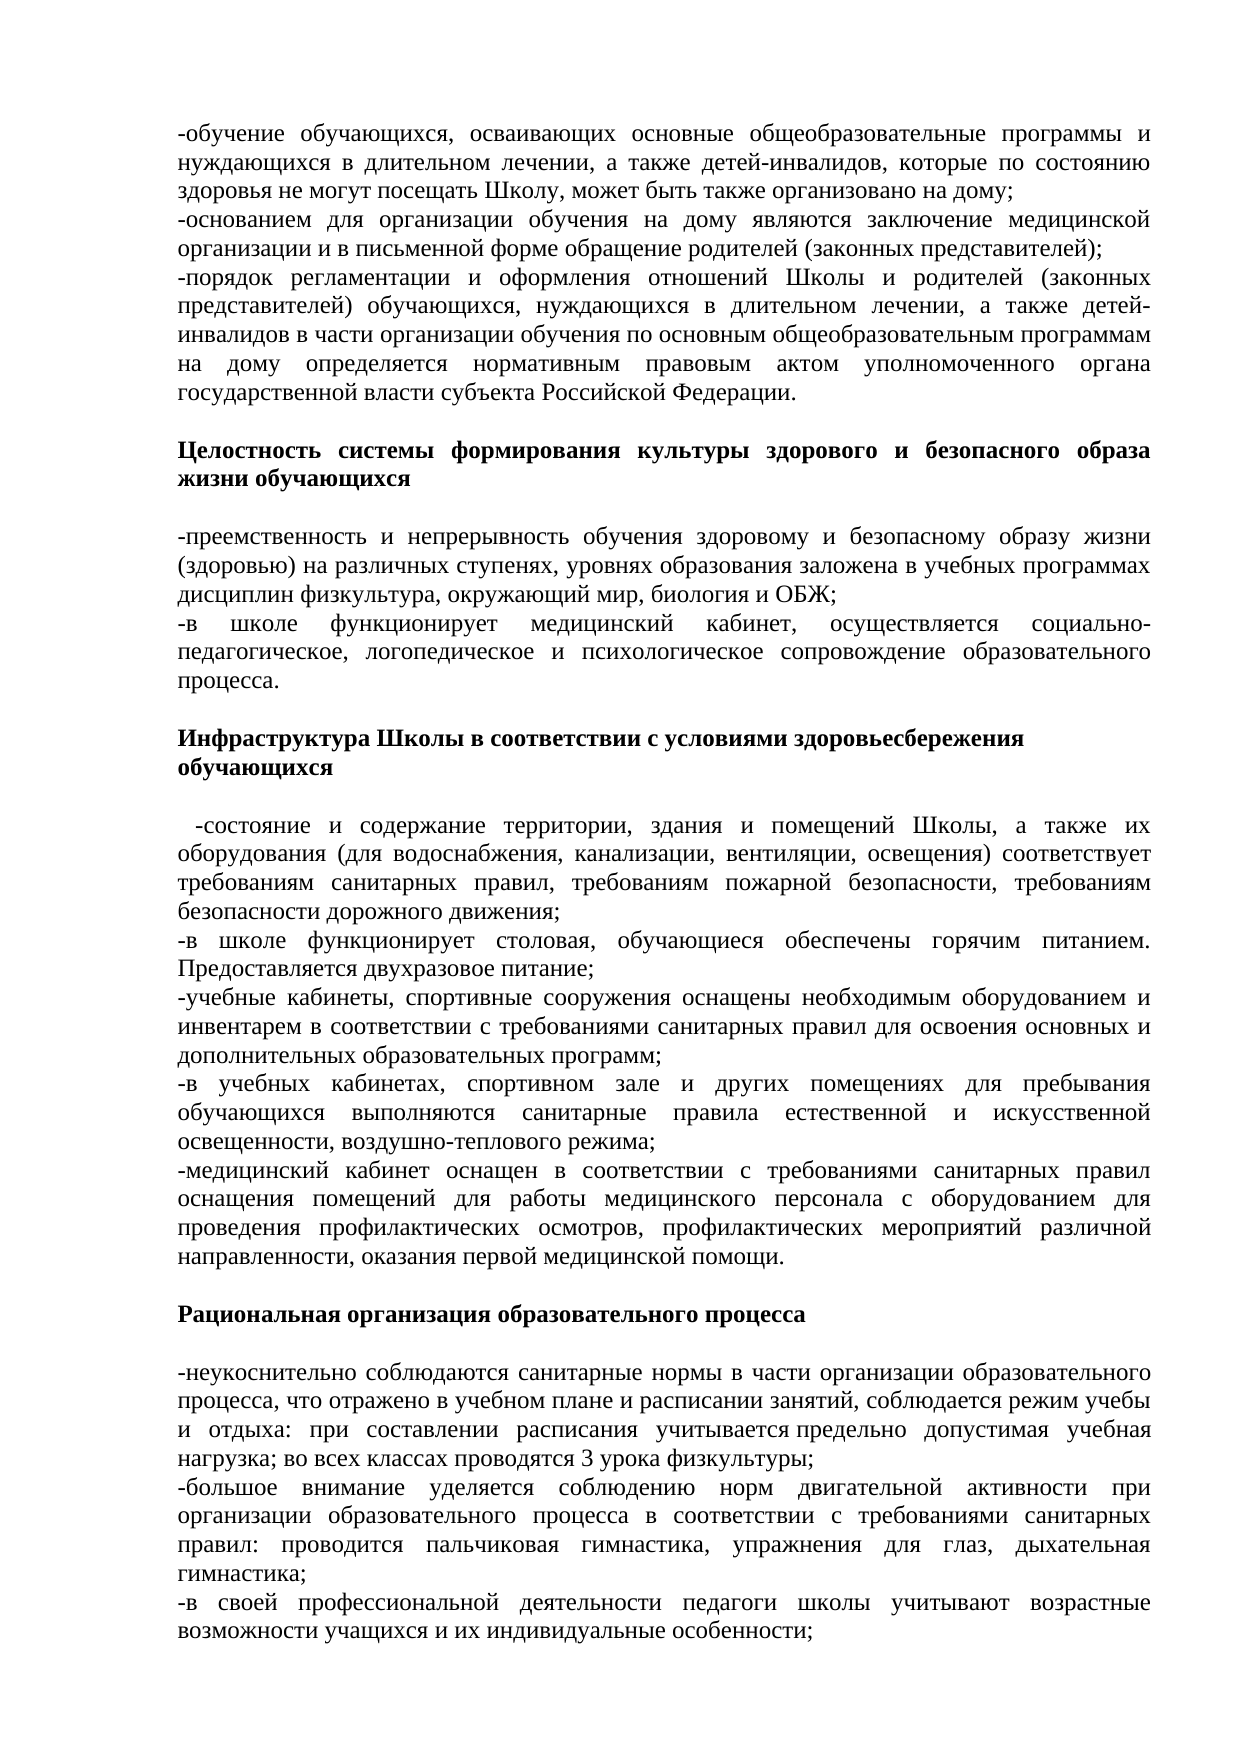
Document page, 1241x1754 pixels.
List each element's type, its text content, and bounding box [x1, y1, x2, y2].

text -основанием для организации обучения на дому являются заключение медицинской организации и в письменной форме обращение родителей (законных представителей); [177, 204, 1152, 262]
text Инфраструктура Школы в соответствии с условиями здоровьесбережения обучающихся [177, 723, 1152, 781]
text -в школе функционирует столовая, обучающиеся обеспечены горячим питанием. Предоставляется двухразовое питание; [177, 925, 1152, 982]
text -обучение обучающихся, осваивающих основные общеобразовательные программы и нуждающихся в длительном лечении, а также детей-инвалидов, которые по состоянию здоровья не могут посещать Школу, может быть также организовано на дому; [177, 118, 1152, 204]
text -в учебных кабинетах, спортивном зале и других помещениях для пребывания обучающихся выполняются санитарные правила естественной и искусственной освещенности, воздушно-теплового режима; [177, 1068, 1152, 1155]
text Рациональная организация образовательного процесса [177, 1299, 1152, 1328]
text -учебные кабинеты, спортивные сооружения оснащены необходимым оборудованием и инвентарем в соответствии с требованиями санитарных правил для освоения основных и дополнительных образовательных программ; [177, 982, 1152, 1068]
text -медицинский кабинет оснащен в соответствии с требованиями санитарных правил оснащения помещений для работы медицинского персонала с оборудованием для проведения профилактических осмотров, профилактических мероприятий различной направленности, оказания первой медицинской помощи. [177, 1155, 1152, 1270]
text -неукоснительно соблюдаются санитарные нормы в части организации образовательного процесса, что отражено в учебном плане и расписании занятий, соблюдается режим учебы и отдыха: при составлении расписания учитывается предельно допустимая учебная нагрузка; во всех классах проводятся 3 урока физкультуры; [177, 1357, 1152, 1472]
text -в школе функционирует медицинский кабинет, осуществляется социально-педагогическое, логопедическое и психологическое сопровождение образовательного процесса. [177, 608, 1152, 694]
text -порядок регламентации и оформления отношений Школы и родителей (законных представителей) обучающихся, нуждающихся в длительном лечении, а также детей-инвалидов в части организации обучения по основным общеобразовательным программам на дому определяется нормативным правовым актом уполномоченного органа государственной власти субъекта Российской Федерации. [177, 262, 1152, 406]
text Целостность системы формирования культуры здорового и безопасного образа жизни обучающихся [177, 435, 1152, 492]
text -в своей профессиональной деятельности педагоги школы учитывают возрастные возможности учащихся и их индивидуальные особенности; [177, 1587, 1152, 1644]
text -состояние и содержание территории, здания и помещений Школы, а также их оборудования (для водоснабжения, канализации, вентиляции, освещения) соответствует требованиям санитарных правил, требованиям пожарной безопасности, требованиям безопасности дорожного движения; [177, 810, 1152, 925]
text -большое внимание уделяется соблюдению норм двигательной активности при организации образовательного процесса в соответствии с требованиями санитарных правил: проводится пальчиковая гимнастика, упражнения для глаз, дыхательная гимнастика; [177, 1472, 1152, 1587]
text -преемственность и непрерывность обучения здоровому и безопасному образу жизни (здоровью) на различных ступенях, уровнях образования заложена в учебных программах дисциплин физкультура, окружающий мир, биология и ОБЖ; [177, 521, 1152, 608]
